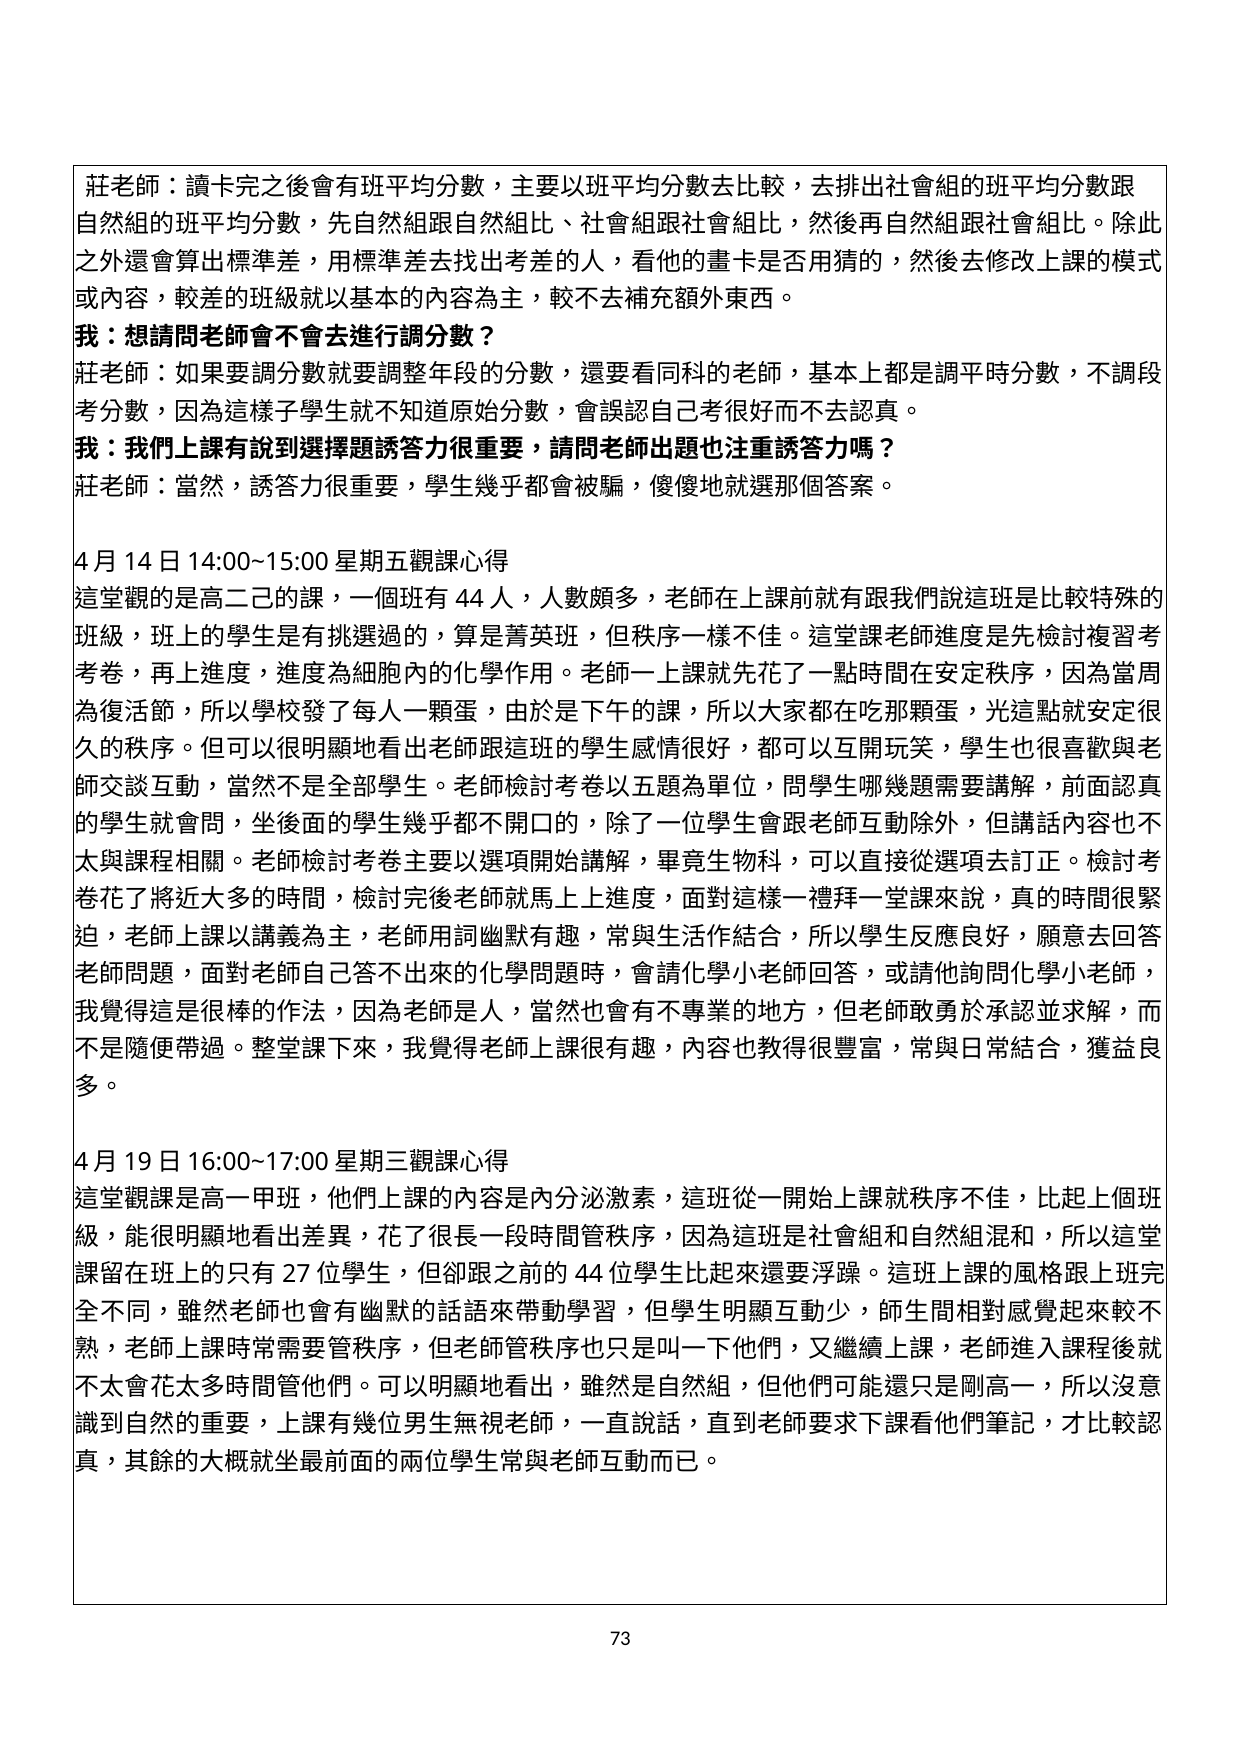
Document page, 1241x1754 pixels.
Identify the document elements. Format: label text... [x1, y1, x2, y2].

table_cell 莊老師：讀卡完之後會有班平均分數，主要以班平均分數去比較，去排出社會組的班平均分數跟 自然組的班平均分數，先自然組跟自然組比、社會組跟社會組比，然後再自然組跟社會組比。除此之外還會算出標準差，用標準差去找出考差的人，看他的畫卡是否用猜的，然後去修改上課的模式或內容，較差的班級就以基本的內容為主，較不去補充額外東西。 我：想請問老師會不會去進行調分數？ 莊老師：如果要調分數就要調整年段的分數，還要看同科的老師，基本上都是調平時分數，不調段考分數，因為這樣子學生就不知道原始分數，會誤認自己考很好而不去認真。 我：我們上課有說到選擇題誘答力很重要，請問老師出題也注重誘答力嗎？ 莊老師：當然，誘答力很重要，學生幾乎都會被騙，傻傻地就選那個答案。 4月14日14:00~15:00星期五觀課心得 這堂觀的是高二己的課，一個班有44人，人數頗多，老師在上課前就有跟我們說這班是比較特殊的班級，班上的學生是有挑選過的，算是菁英班，但秩序一樣不佳。這堂課老師進度是先檢討複習考考卷，再上進度，進度為細胞內的化學作用。老師一上課就先花了一點時間在安定秩序，因為當周為復活節，所以學校發了每人一顆蛋，由於是下午的課，所以大家都在吃那顆蛋，光這點就安定很久的秩序。但可以很明顯地看出老師跟這班的學生感情很好，都可以互開玩笑，學生也很喜歡與老師交談互動，當然不是全部學生。老師檢討考卷以五題為單位，問學生哪幾題需要講解，前面認真的學生就會問，坐後面的學生幾乎都不開口的，除了一位學生會跟老師互動除外，但講話內容也不太與課程相關。老師檢討考卷主要以選項開始講解，畢竟生物科，可以直接從選項去訂正。檢討考卷花了將近大多的時間，檢討完後老師就馬上上進度，面對這樣一禮拜一堂課來說，真的時間很緊迫，老師上課以講義為主，老師用詞幽默有趣，常與生活作結合，所以學生反應良好，願意去回答老師問題，面對老師自己答不出來的化學問題時，會請化學小老師回答，或請他詢問化學小老師，我覺得這是很棒的作法，因為老師是人，當然也會有不專業的地方，但老師敢勇於承認並求解，而不是隨便帶過。整堂課下來，我覺得老師上課很有趣，內容也教得很豐富，常與日常結合，獲益良多。 4月19日16:00~17:00星期三觀課心得 這堂觀課是高一甲班，他們上課的內容是內分泌激素，這班從一開始上課就秩序不佳，比起上個班級，能很明顯地看出差異，花了很長一段時間管秩序，因為這班是社會組和自然組混和，所以這堂課留在班上的只有27位學生，但卻跟之前的44位學生比起來還要浮躁。這班上課的風格跟上班完全不同，雖然老師也會有幽默的話語來帶動學習，但學生明顯互動少，師生間相對感覺起來較不熟，老師上課時常需要管秩序，但老師管秩序也只是叫一下他們，又繼續上課，老師進入課程後就不太會花太多時間管他們。可以明顯地看出，雖然是自然組，但他們可能還只是剛高一，所以沒意識到自然的重要，上課有幾位男生無視老師，一直說話，直到老師要求下課看他們筆記，才比較認真，其餘的大概就坐最前面的兩位學生常與老師互動而已。 [74, 166, 1166, 1604]
